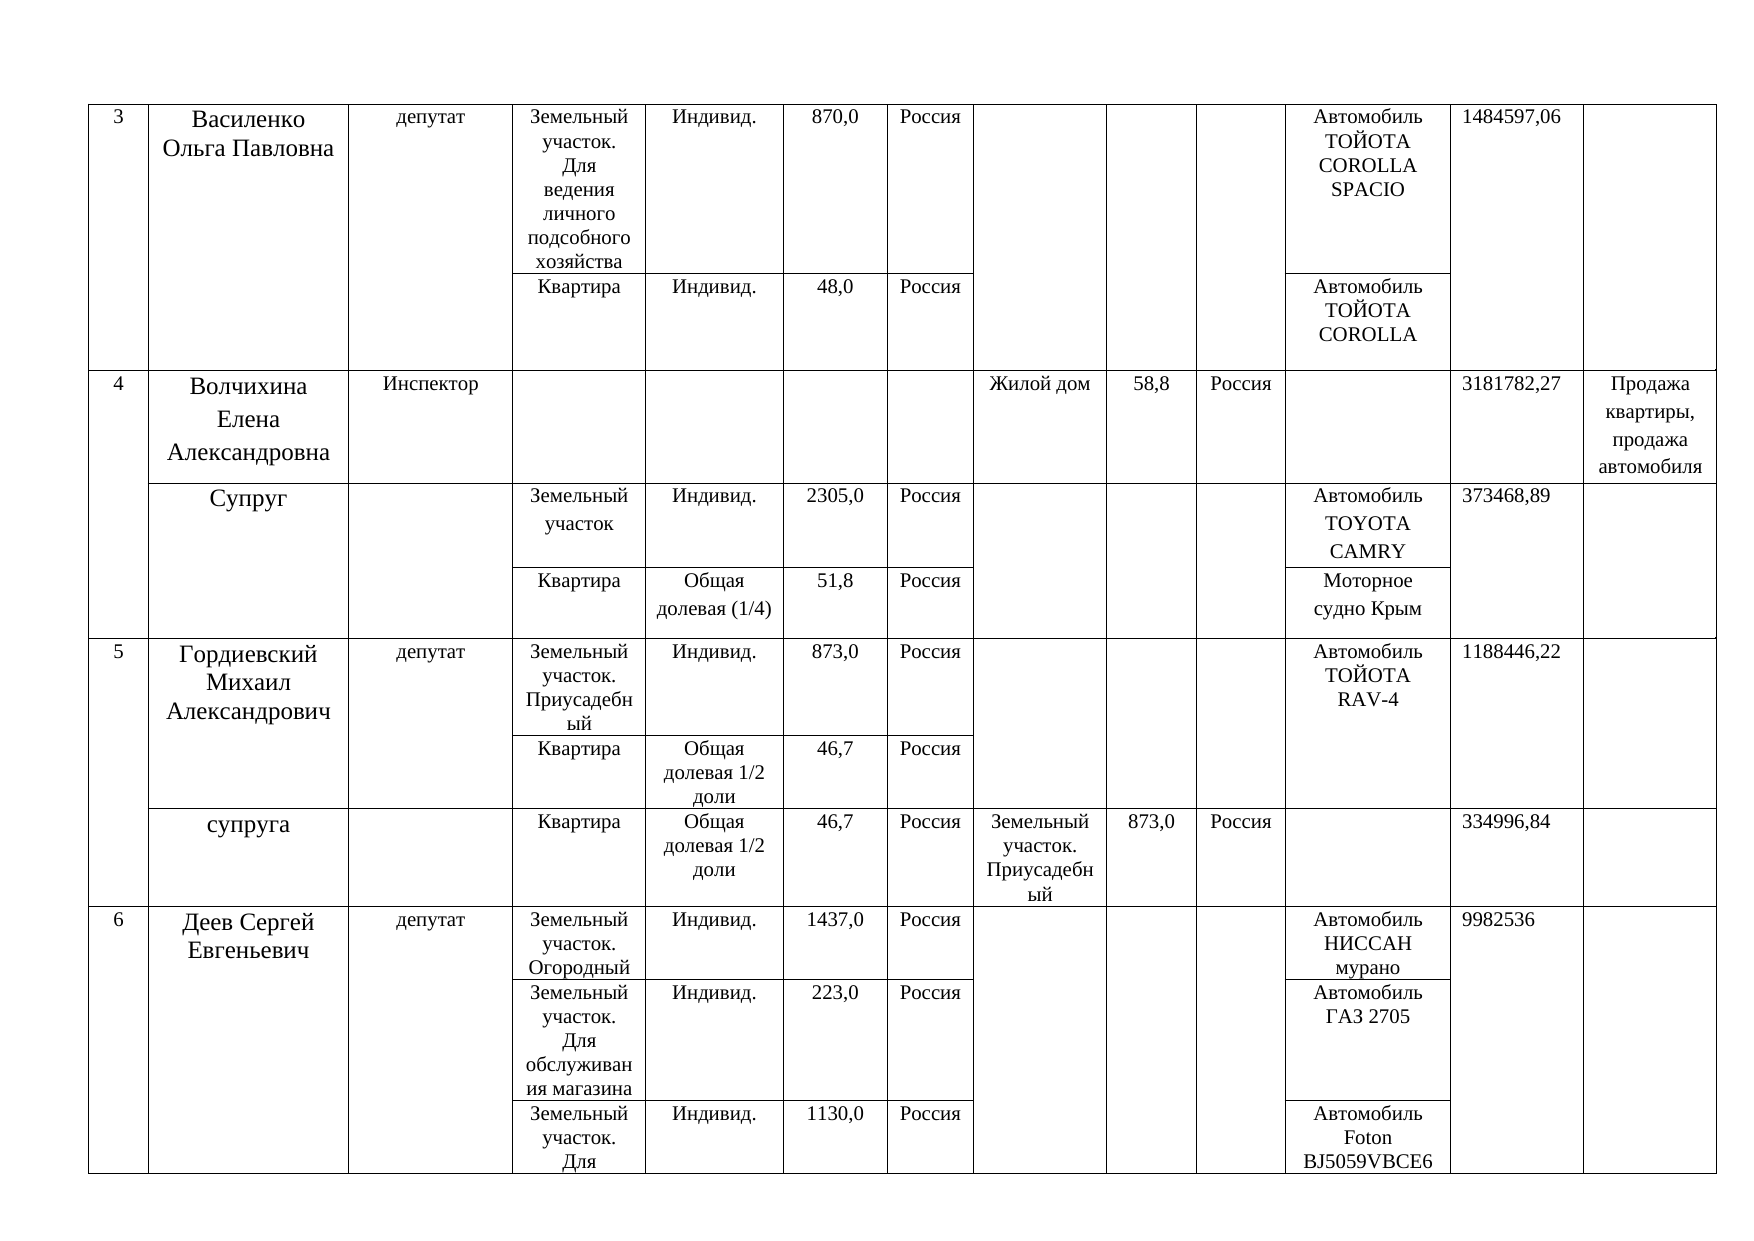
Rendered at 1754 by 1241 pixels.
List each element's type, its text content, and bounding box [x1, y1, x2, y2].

table_cell Россия [888, 484, 973, 567]
table_cell Гордиевский Михаил Александрович [149, 639, 348, 808]
table_cell 9982536 [1451, 907, 1583, 1173]
table_cell [1286, 809, 1450, 906]
table_cell Россия [888, 809, 973, 906]
table_cell 1188446,22 [1451, 639, 1583, 808]
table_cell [513, 1101, 645, 1173]
table_cell Россия [1197, 809, 1285, 906]
table_cell [1584, 484, 1716, 638]
table_cell Квартира [513, 736, 645, 808]
table_cell Россия [888, 907, 973, 979]
table_cell 6 [89, 907, 148, 1173]
table_cell 5 [89, 639, 148, 906]
table_cell 48,0 [784, 274, 887, 370]
table_cell [974, 105, 1106, 370]
table_cell Автомобиль ТОЙОТА RAV-4 [1286, 639, 1450, 808]
table_cell Россия [888, 639, 973, 735]
table_cell 4 [89, 371, 148, 638]
table_cell Россия [888, 105, 973, 273]
table_cell Индивид. [646, 105, 783, 273]
table_cell 1130,0 [784, 1101, 887, 1173]
table_cell 58,8 [1107, 371, 1196, 482]
table_cell 873,0 [1107, 809, 1196, 906]
table_cell Земельный участок. Огородный [513, 907, 645, 979]
table_cell Индивид. [646, 907, 783, 979]
table_cell [1107, 105, 1196, 370]
table_cell [784, 371, 887, 482]
table_cell Индивид. [646, 980, 783, 1100]
table_cell Индивид. [646, 639, 783, 735]
table_cell Продажа квартиры, продажа автомобиля [1584, 371, 1716, 482]
table_cell Автомобиль ГАЗ 2705 [1286, 980, 1450, 1100]
table_cell Квартира [513, 809, 645, 906]
table_cell Автомобиль ТОЙОТА COROLLA [1286, 274, 1450, 370]
table_cell депутат [349, 105, 512, 370]
table_cell 3 [89, 105, 148, 370]
table_cell 870,0 [784, 105, 887, 273]
table_cell [974, 639, 1106, 808]
table_cell [1197, 639, 1285, 808]
table_cell [1107, 907, 1196, 1173]
table_cell Земельный участок. Приусадебный [974, 809, 1106, 906]
table_cell [1584, 809, 1716, 906]
table_cell Россия [1197, 371, 1285, 482]
table_cell Автомобиль НИССАН мурано [1286, 907, 1450, 979]
table_cell 46,7 [784, 736, 887, 808]
table_cell 873,0 [784, 639, 887, 735]
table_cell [1286, 1101, 1450, 1173]
table_cell [1286, 371, 1450, 482]
table_cell супруга [149, 809, 348, 906]
table_cell Автомобиль ТОЙОТА COROLLA SPACIO [1286, 105, 1450, 273]
table_cell Деев Сергей Евгеньевич [149, 907, 348, 1173]
table_cell Инспектор [349, 371, 512, 482]
table_cell 334996,84 [1451, 809, 1583, 906]
table_cell Супруг [149, 484, 348, 638]
table_cell [888, 371, 973, 482]
table_cell [1107, 639, 1196, 808]
table_cell [349, 484, 512, 638]
table_cell Общая долевая 1/2 доли [646, 809, 783, 906]
table_cell [513, 371, 645, 482]
table_cell [1197, 105, 1285, 370]
table_cell Россия [888, 736, 973, 808]
table_cell Общая долевая 1/2 доли [646, 736, 783, 808]
table_cell [974, 907, 1106, 1173]
table_cell Россия [888, 568, 973, 638]
table_cell [1584, 907, 1716, 1173]
table_cell 2305,0 [784, 484, 887, 567]
table_cell Индивид. [646, 274, 783, 370]
table_cell депутат [349, 639, 512, 808]
table_cell [1107, 484, 1196, 638]
table_cell 373468,89 [1451, 484, 1583, 638]
table_cell Земельный участок [513, 484, 645, 567]
table_cell Индивид. [646, 484, 783, 567]
table_cell [1197, 484, 1285, 638]
table_cell Жилой дом [974, 371, 1106, 482]
table_cell [1584, 639, 1716, 808]
table_cell 1437,0 [784, 907, 887, 979]
table_cell 223,0 [784, 980, 887, 1100]
table_cell 51,8 [784, 568, 887, 638]
table_cell Моторное судно Крым [1286, 568, 1450, 638]
table_cell Волчихина Елена Александровна [149, 371, 348, 482]
table_cell Общая долевая (1/4) [646, 568, 783, 638]
table_cell [974, 484, 1106, 638]
table_cell 46,7 [784, 809, 887, 906]
table_cell Квартира [513, 274, 645, 370]
table_cell [1197, 907, 1285, 1173]
table_cell Россия [888, 1101, 973, 1173]
table_cell Россия [888, 274, 973, 370]
table_cell [1584, 105, 1716, 370]
table_cell Россия [888, 980, 973, 1100]
table_cell [349, 809, 512, 906]
table_cell Василенко Ольга Павловна [149, 105, 348, 370]
table_cell 1484597,06 [1451, 105, 1583, 370]
table_cell 3181782,27 [1451, 371, 1583, 482]
table_cell Индивид. [646, 1101, 783, 1173]
table_cell депутат [349, 907, 512, 1173]
table_cell Квартира [513, 568, 645, 638]
table_cell [646, 371, 783, 482]
table_cell Земельный участок. Для обслуживания магазина [513, 980, 645, 1100]
table_cell Автомобиль TOYOTA CAMRY [1286, 484, 1450, 567]
table_cell Земельный участок. Приусадебный [513, 639, 645, 735]
table_cell Земельный участок. Для ведения личного подсобного хозяйства [513, 105, 645, 273]
